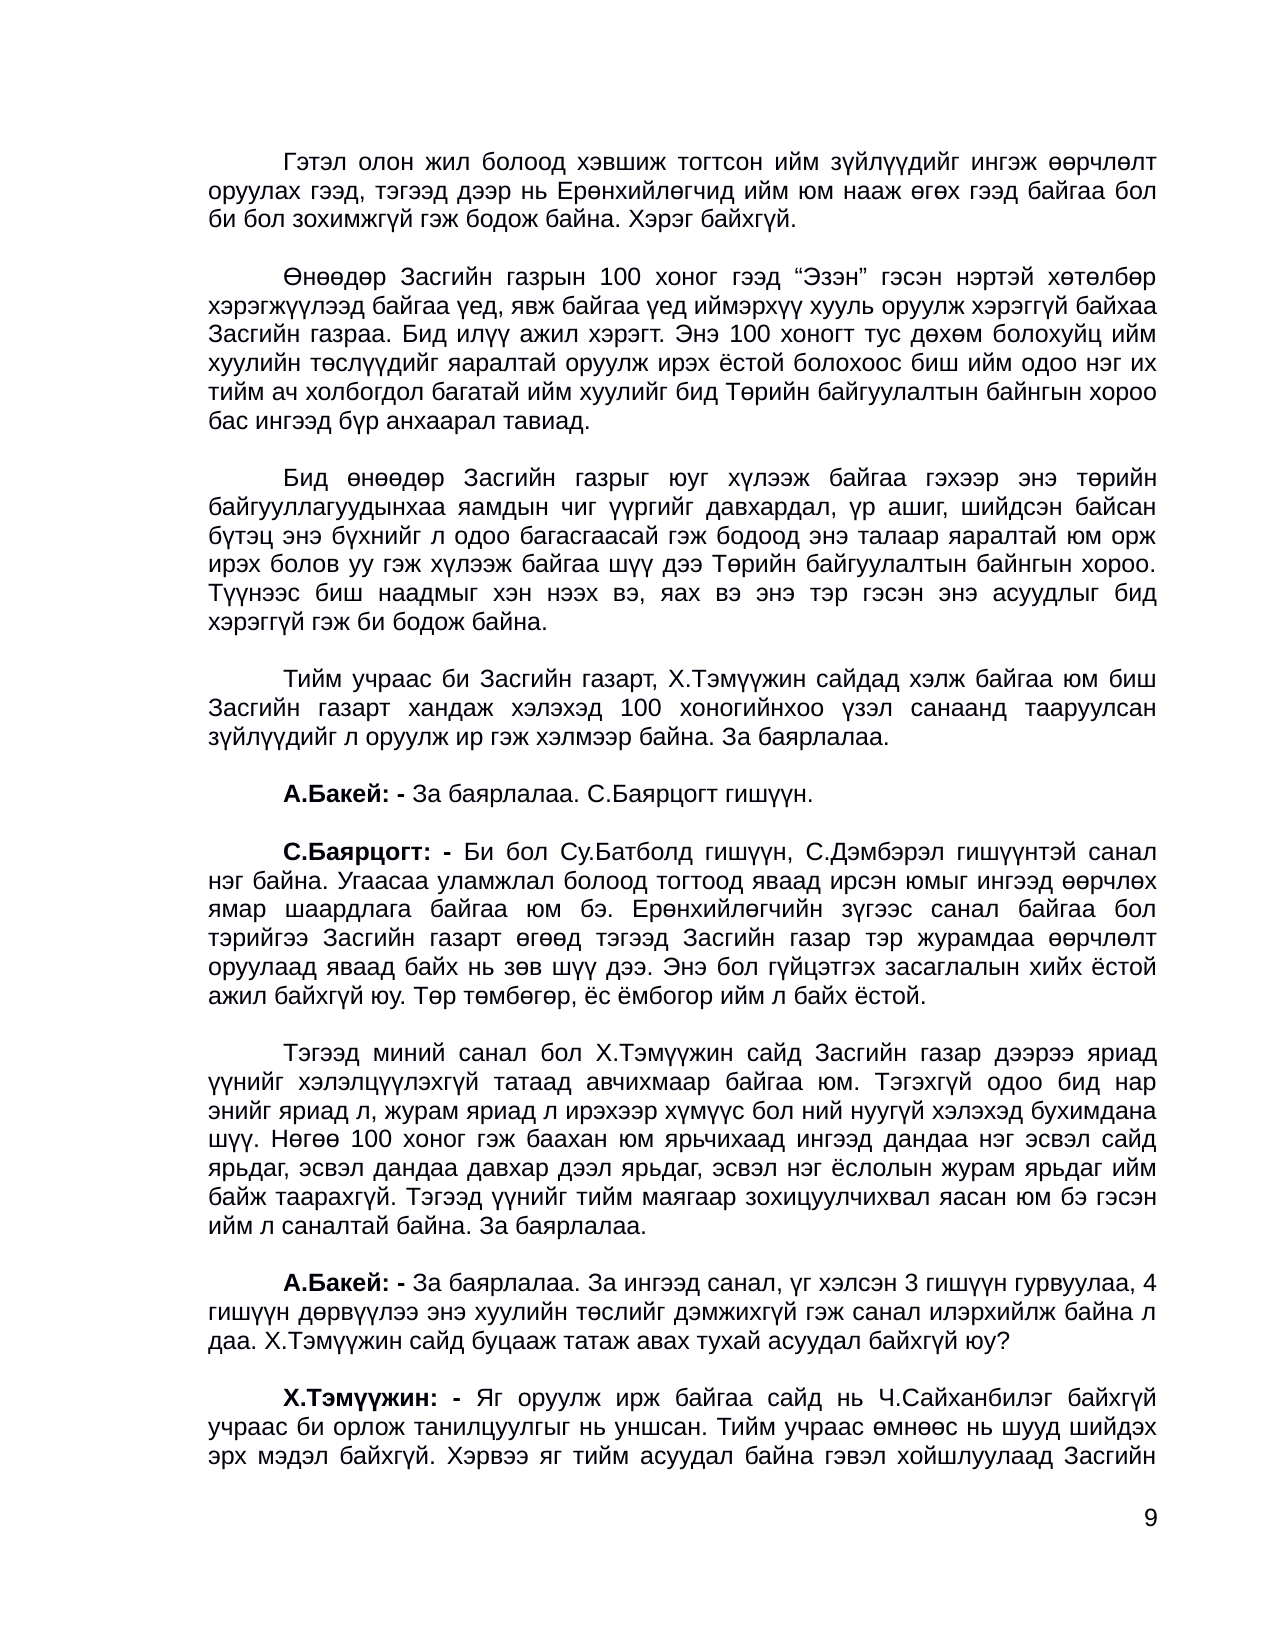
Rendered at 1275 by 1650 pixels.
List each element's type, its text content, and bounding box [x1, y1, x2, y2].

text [208, 1383, 1158, 1469]
text А.Бакей: - За баярлалаа. За ингээд санал, үг хэлсэн 3 гишүүн гурвуулаа, 4 гишүүн дөрвүүлээ энэ хуулийн төслийг дэмжихгүй гэж санал илэрхийлж байна л даа. Х.Тэмүүжин сайд буцааж татаж авах тухай асуудал байхгүй юу? [208, 1268, 1158, 1354]
text Гэтэл олон жил болоод хэвшиж тогтсон ийм зүйлүүдийг ингэж өөрчлөлт оруулах гээд, тэгээд дээр нь Ерөнхийлөгчид ийм юм нааж өгөх гээд байгаа бол би бол зохимжгүй гэж бодож байна. Хэрэг байхгүй. [208, 147, 1158, 233]
text Бид өнөөдөр Засгийн газрыг юуг хүлээж байгаа гэхээр энэ төрийн байгууллагуудынхаа яамдын чиг үүргийг давхардал, үр ашиг, шийдсэн байсан бүтэц энэ бүхнийг л одоо багасгаасай гэж бодоод энэ талаар яаралтай юм орж ирэх болов уу гэж хүлээж байгаа шүү дээ Төрийн байгуулалтын байнгын хороо. Түүнээс биш наадмыг хэн нээх вэ, яах вэ энэ тэр гэсэн энэ асуудлыг бид хэрэггүй гэж би бодож байна. [208, 463, 1158, 636]
text А.Бакей: - За баярлалаа. С.Баярцогт гишүүн. [208, 779, 1158, 808]
text Тэгээд миний санал бол Х.Тэмүүжин сайд Засгийн газар дээрээ яриад үүнийг хэлэлцүүлэхгүй татаад авчихмаар байгаа юм. Тэгэхгүй одоо бид нар энийг яриад л, журам яриад л ирэхээр хүмүүс бол ний нуугүй хэлэхэд бухимдана шүү. Нөгөө 100 хоног гэж баахан юм ярьчихаад ингээд дандаа нэг эсвэл сайд ярьдаг, эсвэл дандаа давхар дээл ярьдаг, эсвэл нэг ёслолын журам ярьдаг ийм байж таарахгүй. Тэгээд үүнийг тийм маягаар зохицуулчихвал яасан юм бэ гэсэн ийм л саналтай байна. За баярлалаа. [208, 1038, 1158, 1239]
text Тийм учраас би Засгийн газарт, Х.Тэмүүжин сайдад хэлж байгаа юм биш Засгийн газарт хандаж хэлэхэд 100 хоногийнхоо үзэл санаанд тааруулсан зүйлүүдийг л оруулж ир гэж хэлмээр байна. За баярлалаа. [208, 664, 1158, 751]
text С.Баярцогт: - Би бол Су.Батболд гишүүн, С.Дэмбэрэл гишүүнтэй санал нэг байна. Угаасаа уламжлал болоод тогтоод яваад ирсэн юмыг ингээд өөрчлөх ямар шаардлага байгаа юм бэ. Ерөнхийлөгчийн зүгээс санал байгаа бол тэрийгээ Засгийн газарт өгөөд тэгээд Засгийн газар тэр журамдаа өөрчлөлт оруулаад яваад байх нь зөв шүү дээ. Энэ бол гүйцэтгэх засаглалын хийх ёстой ажил байхгүй юу. Төр төмбөгөр, ёс ёмбогор ийм л байх ёстой. [208, 837, 1158, 1009]
text Өнөөдөр Засгийн газрын 100 хоног гээд “Эзэн” гэсэн нэртэй хөтөлбөр хэрэгжүүлээд байгаа үед, явж байгаа үед иймэрхүү хууль оруулж хэрэггүй байхаа Засгийн газраа. Бид илүү ажил хэрэгт. Энэ 100 хоногт тус дөхөм болохуйц ийм хуулийн төслүүдийг яаралтай оруулж ирэх ёстой болохоос биш ийм одоо нэг их тийм ач холбогдол багатай ийм хуулийг бид Төрийн байгуулалтын байнгын хороо бас ингээд бүр анхаарал тавиад. [208, 262, 1158, 434]
